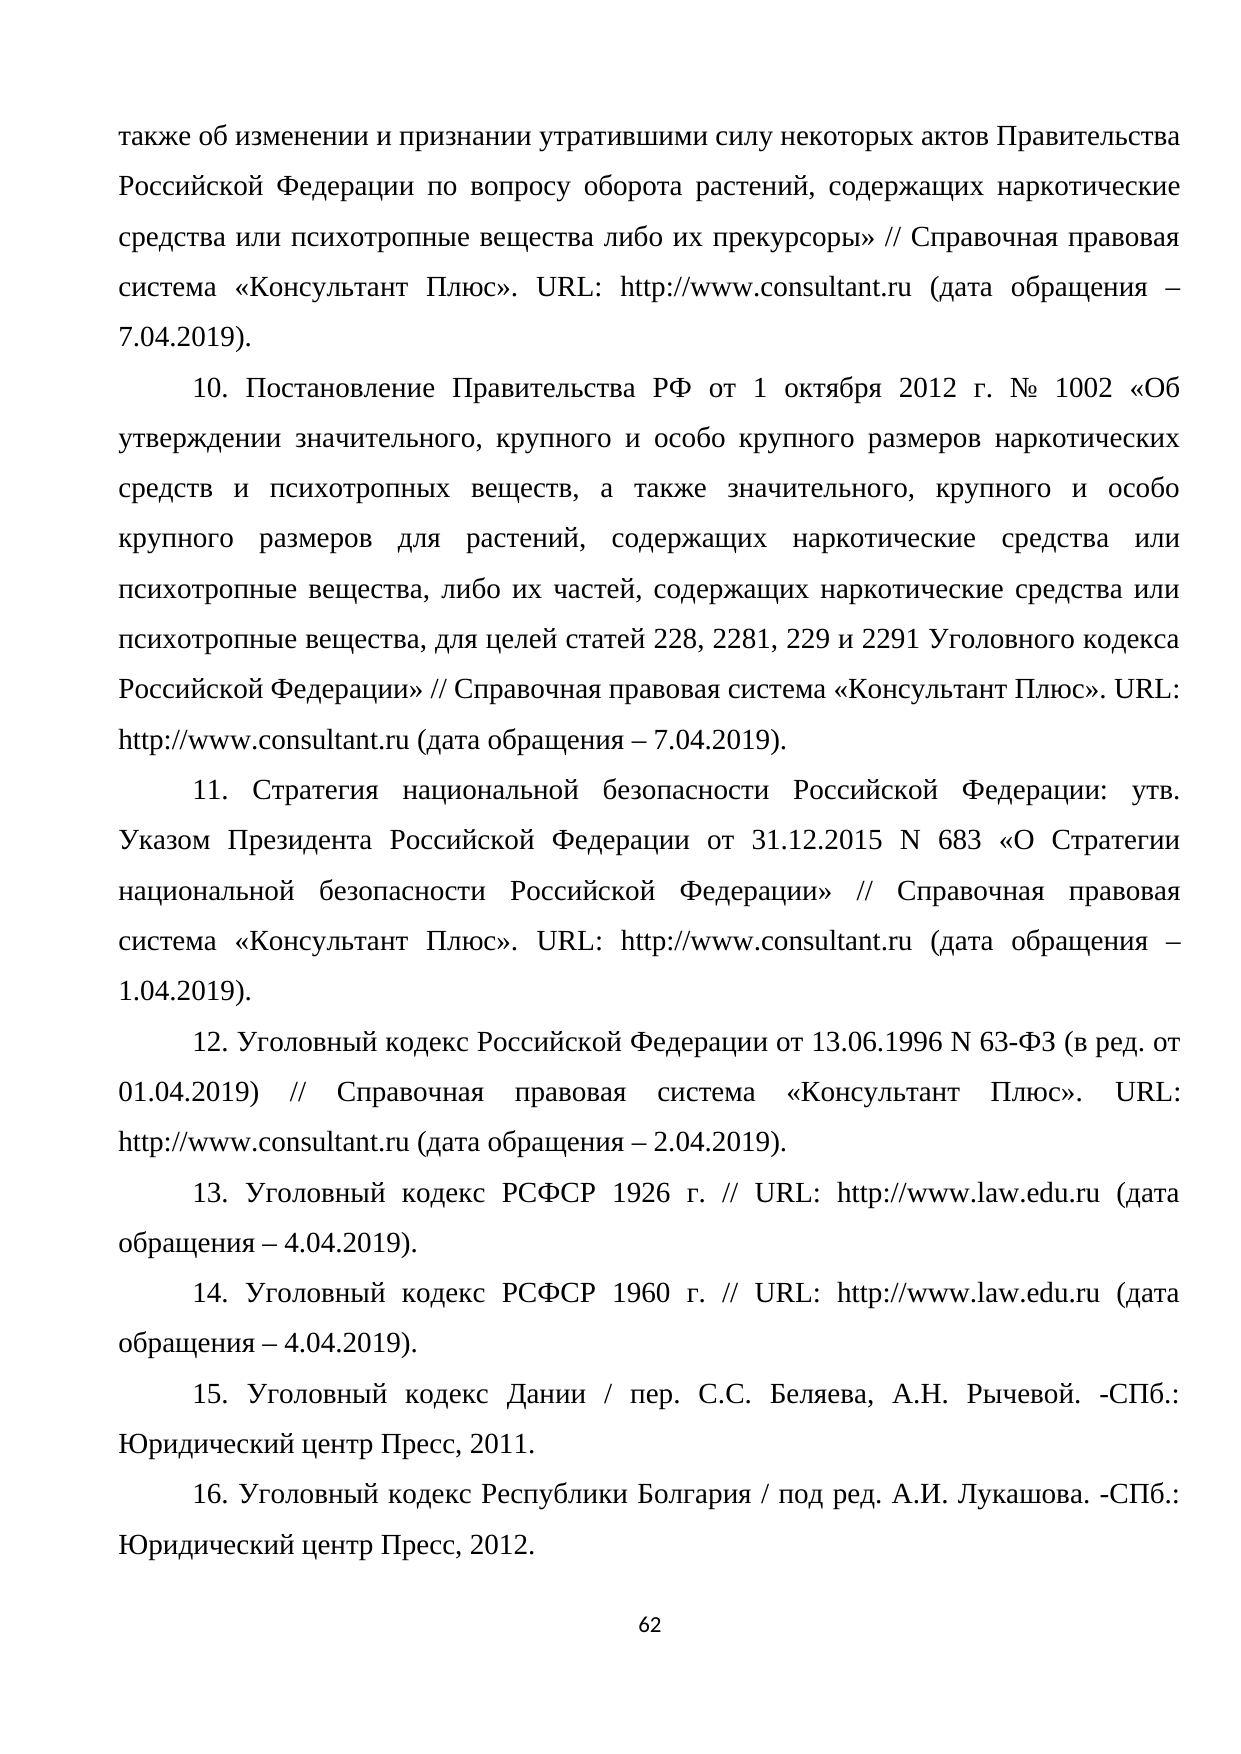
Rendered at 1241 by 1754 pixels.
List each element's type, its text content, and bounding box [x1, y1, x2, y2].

text 12. Уголовный кодекс Российской Федерации от 13.06.1996 N 63-ФЗ (в ред. от 01.04.2019) // Справочная правовая система «Консультант Плюс». URL: http://www.consultant.ru (дата обращения – 2.04.2019). [118, 1024, 1181, 1158]
text 10. Постановление Правительства РФ от 1 октября 2012 г. № 1002 «Об утверждении значительного, крупного и особо крупного размеров наркотических средств и психотропных веществ, а также значительного, крупного и особо крупного размеров для растений, содержащих наркотические средства или психотропные вещества, либо их частей, содержащих наркотические средства или психотропные вещества, для целей статей 228, 2281, 229 и 2291 Уголовного кодекса Российской Федерации» // Справочная правовая система «Консультант Плюс». URL: http://www.consultant.ru (дата обращения – 7.04.2019). [118, 370, 1181, 755]
text 16. Уголовный кодекс Республики Болгария / под ред. А.И. Лукашова. -СПб.: Юридический центр Пресс, 2012. [118, 1477, 1181, 1560]
text 13. Уголовный кодекс РСФСР 1926 г. // URL: http://www.law.edu.ru (дата обращения – 4.04.2019). [118, 1175, 1181, 1258]
text 14. Уголовный кодекс РСФСР 1960 г. // URL: http://www.law.edu.ru (дата обращения – 4.04.2019). [118, 1275, 1181, 1359]
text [118, 118, 1181, 353]
text 11. Стратегия национальной безопасности Российской Федерации: утв. Указом Президента Российской Федерации от 31.12.2015 N 683 «О Стратегии национальной безопасности Российской Федерации» // Справочная правовая система «Консультант Плюс». URL: http://www.consultant.ru (дата обращения – 1.04.2019). [118, 772, 1181, 1007]
text 15. Уголовный кодекс Дании / пер. С.С. Беляева, А.Н. Рычевой. -СПб.: Юридический центр Пресс, 2011. [118, 1376, 1181, 1460]
